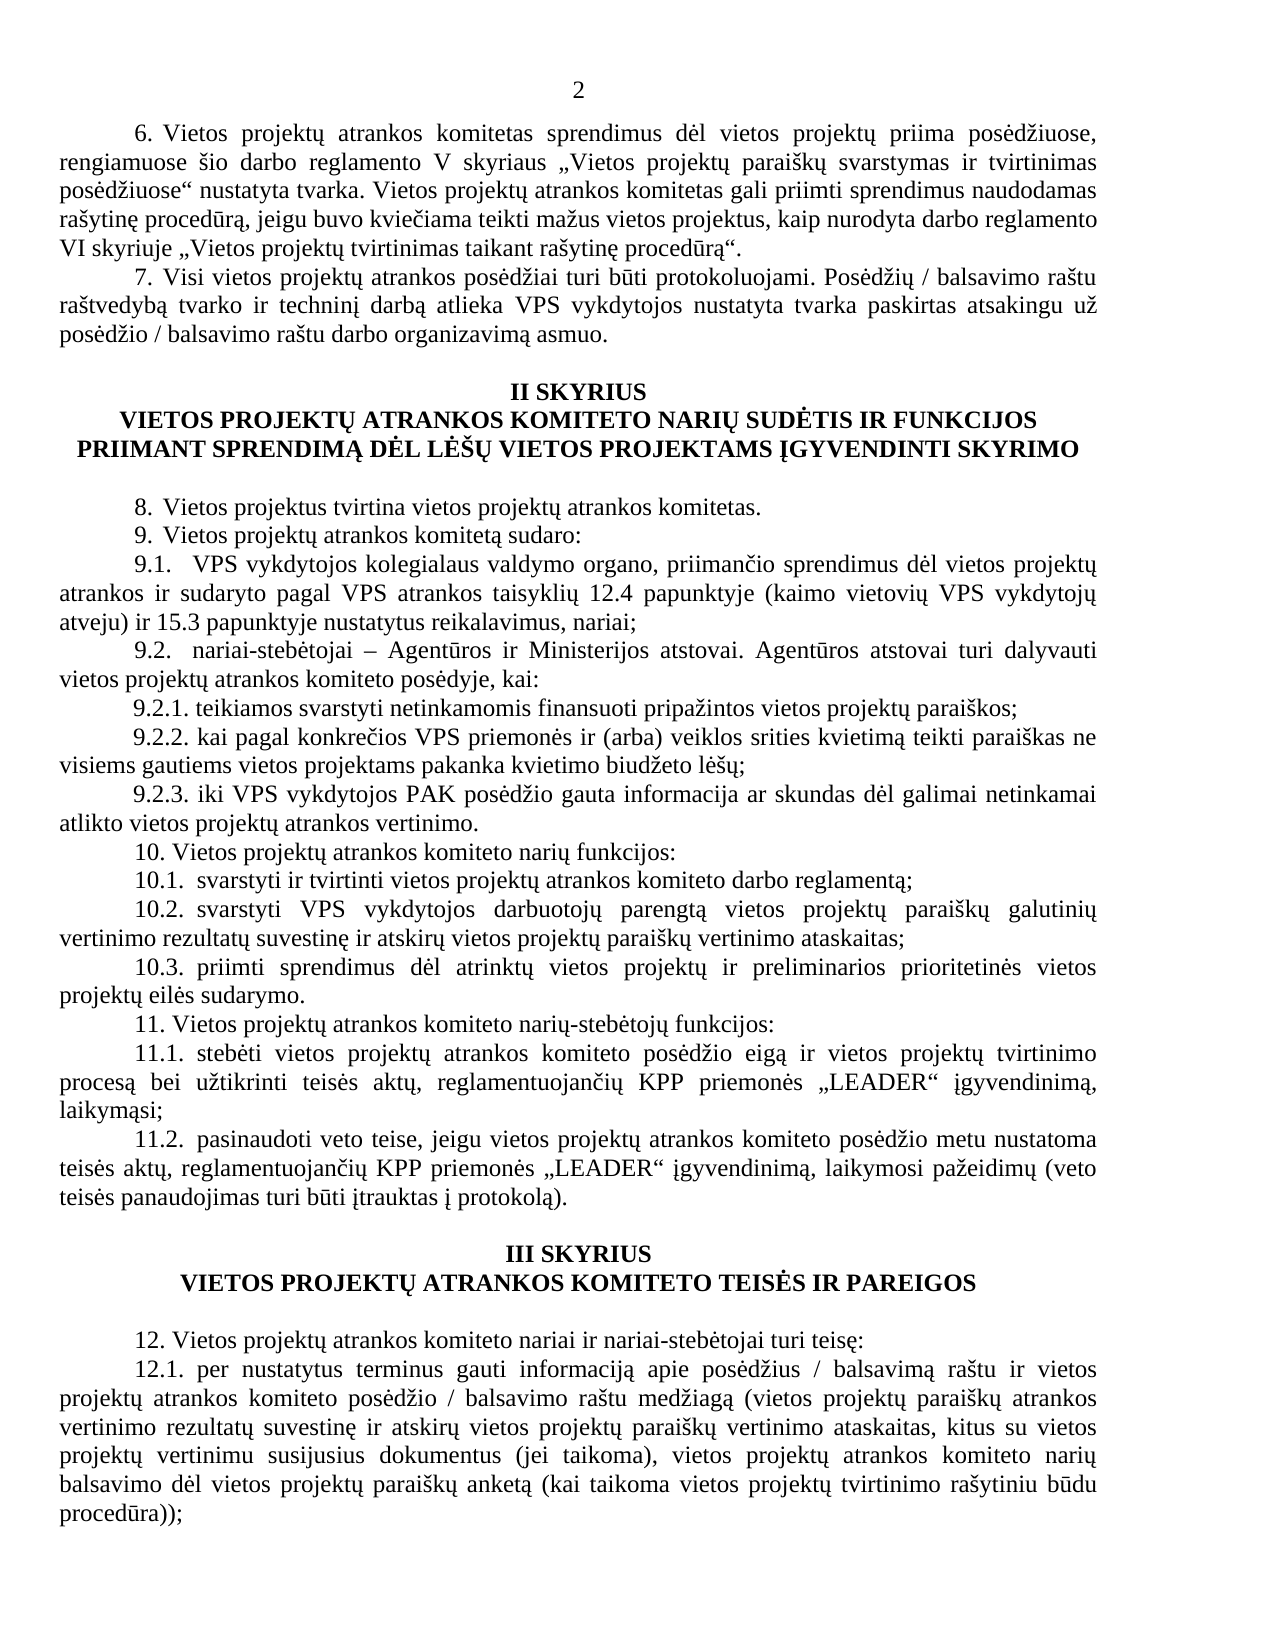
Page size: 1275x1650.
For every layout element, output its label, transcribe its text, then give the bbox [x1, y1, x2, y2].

text 10.3. priimti sprendimus dėl atrinktų vietos projektų ir preliminarios prioritetinės vietos projektų eilės sudarymo. [59, 952, 1098, 1009]
text VIETOS PROJEKTŲ ATRANKOS KOMITETO TEISĖS IR PAREIGOS [59, 1268, 1098, 1297]
text 10.1. svarstyti ir tvirtinti vietos projektų atrankos komiteto darbo reglamentą; [59, 866, 1098, 894]
text 8. Vietos projektus tvirtina vietos projektų atrankos komitetas. [59, 492, 1098, 521]
text 12. Vietos projektų atrankos komiteto nariai ir nariai-stebėtojai turi teisę: [59, 1326, 1098, 1354]
text 9.2. nariai-stebėtojai – Agentūros ir Ministerijos atstovai. Agentūros atstovai turi dalyvauti vietos projektų atrankos komiteto posėdyje, kai: [59, 636, 1098, 693]
text VIETOS PROJEKTŲ ATRANKOS KOMITETO NARIŲ SUDĖTIS IR FUNKCIJOS PRIIMANT SPRENDIMĄ DĖL LĖŠŲ VIETOS PROJEKTAMS ĮGYVENDINTI SKYRIMO [59, 406, 1098, 463]
text 9. Vietos projektų atrankos komitetą sudaro: [59, 521, 1098, 549]
text III SKYRIUS [59, 1239, 1098, 1268]
text 9.2.3. iki VPS vykdytojos PAK posėdžio gauta informacija ar skundas dėl galimai netinkamai atlikto vietos projektų atrankos vertinimo. [59, 779, 1098, 837]
text II SKYRIUS [59, 377, 1098, 406]
text 9.1. VPS vykdytojos kolegialaus valdymo organo, priimančio sprendimus dėl vietos projektų atrankos ir sudaryto pagal VPS atrankos taisyklių 12.4 papunktyje (kaimo vietovių VPS vykdytojų atveju) ir 15.3 papunktyje nustatytus reikalavimus, nariai; [59, 549, 1098, 636]
text 9.2.1. teikiamos svarstyti netinkamomis finansuoti pripažintos vietos projektų paraiškos; [59, 693, 1098, 722]
text 12.1. per nustatytus terminus gauti informaciją apie posėdžius / balsavimą raštu ir vietos projektų atrankos komiteto posėdžio / balsavimo raštu medžiagą (vietos projektų paraiškų atrankos vertinimo rezultatų suvestinę ir atskirų vietos projektų paraiškų vertinimo ataskaitas, kitus su vietos projektų vertinimu susijusius dokumentus (jei taikoma), vietos projektų atrankos komiteto narių balsavimo dėl vietos projektų paraiškų anketą (kai taikoma vietos projektų tvirtinimo rašytiniu būdu procedūra)); [59, 1354, 1098, 1527]
text 9.2.2. kai pagal konkrečios VPS priemonės ir (arba) veiklos srities kvietimą teikti paraiškas ne visiems gautiems vietos projektams pakanka kvietimo biudžeto lėšų; [59, 722, 1098, 779]
text 11. Vietos projektų atrankos komiteto narių-stebėtojų funkcijos: [59, 1009, 1098, 1038]
text 7. Visi vietos projektų atrankos posėdžiai turi būti protokoluojami. Posėdžių / balsavimo raštu raštvedybą tvarko ir techninį darbą atlieka VPS vykdytojos nustatyta tvarka paskirtas atsakingu už posėdžio / balsavimo raštu darbo organizavimą asmuo. [59, 262, 1098, 348]
text 10.2. svarstyti VPS vykdytojos darbuotojų parengtą vietos projektų paraiškų galutinių vertinimo rezultatų suvestinę ir atskirų vietos projektų paraiškų vertinimo ataskaitas; [59, 894, 1098, 952]
text 11.2. pasinaudoti veto teise, jeigu vietos projektų atrankos komiteto posėdžio metu nustatoma teisės aktų, reglamentuojančių KPP priemonės „LEADER“ įgyvendinimą, laikymosi pažeidimų (veto teisės panaudojimas turi būti įtrauktas į protokolą). [59, 1124, 1098, 1211]
text 6. Vietos projektų atrankos komitetas sprendimus dėl vietos projektų priima posėdžiuose, rengiamuose šio darbo reglamento V skyriaus „Vietos projektų paraiškų svarstymas ir tvirtinimas posėdžiuose“ nustatyta tvarka. Vietos projektų atrankos komitetas gali priimti sprendimus naudodamas rašytinę procedūrą, jeigu buvo kviečiama teikti mažus vietos projektus, kaip nurodyta darbo reglamento VI skyriuje „Vietos projektų tvirtinimas taikant rašytinę procedūrą“. [59, 118, 1098, 262]
text 11.1. stebėti vietos projektų atrankos komiteto posėdžio eigą ir vietos projektų tvirtinimo procesą bei užtikrinti teisės aktų, reglamentuojančių KPP priemonės „LEADER“ įgyvendinimą, laikymąsi; [59, 1038, 1098, 1124]
text 10. Vietos projektų atrankos komiteto narių funkcijos: [59, 837, 1098, 866]
